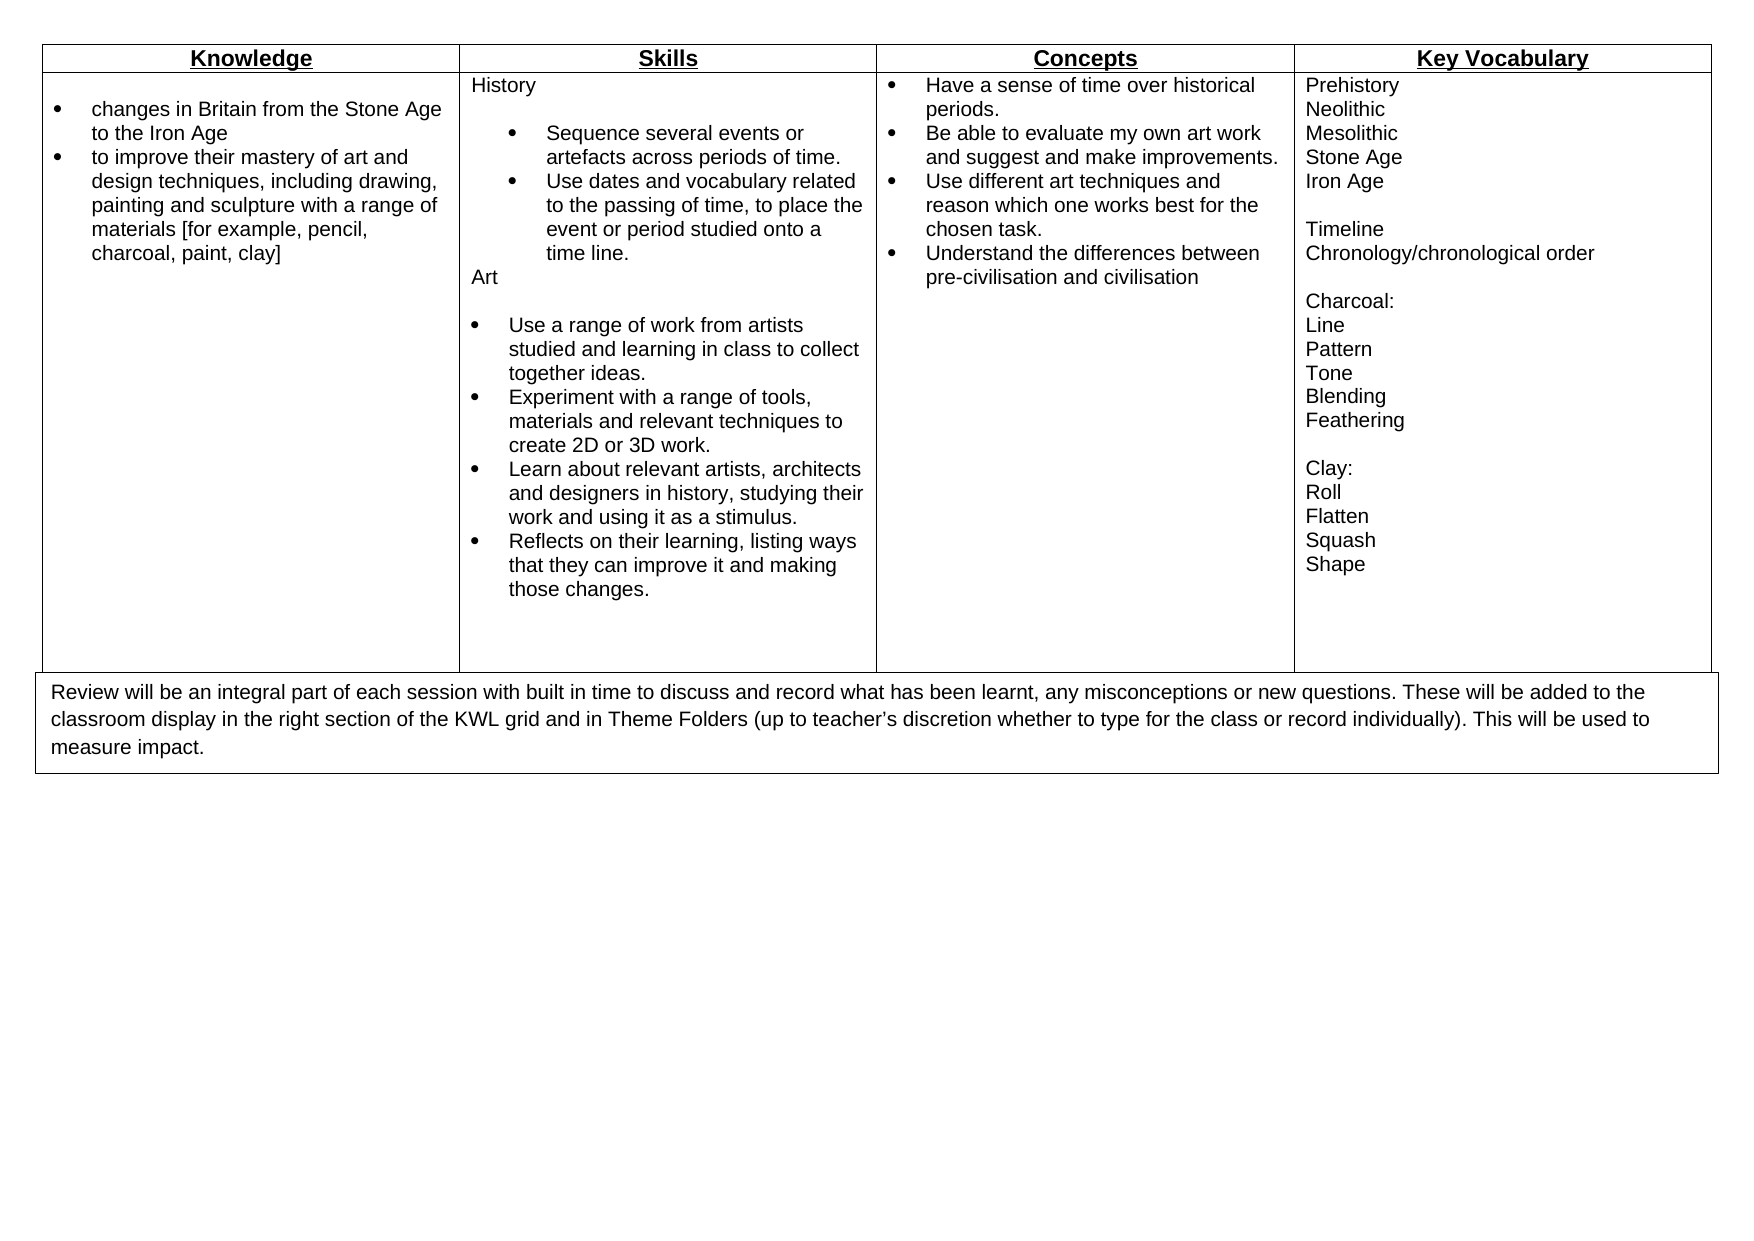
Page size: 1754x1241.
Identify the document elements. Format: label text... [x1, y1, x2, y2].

table_header Concepts [877, 45, 1294, 72]
table_cell History Sequence several events or artefacts across periods of time. Use dates and vocabulary related to the passing of time, to place the event or period studied onto a time line. Art Use a range of work from artists studied and learning in class to collect together ideas. Experiment with a range of tools, materials and relevant techniques to create 2D or 3D work. Learn about relevant artists, architects and designers in history, studying their work and using it as a stimulus. Reflects on their learning, listing ways that they can improve it and making those changes. [460, 73, 876, 672]
table_cell Prehistory Neolithic Mesolithic Stone Age Iron Age Timeline Chronology/chronological order Charcoal: Line Pattern Tone Blending Feathering Clay: Roll Flatten Squash Shape [1295, 73, 1711, 672]
table_header Skills [460, 45, 876, 72]
table_cell Have a sense of time over historical periods. Be able to evaluate my own art work and suggest and make improvements. Use different art techniques and reason which one works best for the chosen task. Understand the differences between pre-civilisation and civilisation [877, 73, 1294, 672]
table_header Knowledge [43, 45, 459, 72]
table_header Key Vocabulary [1295, 45, 1711, 72]
table_cell changes in Britain from the Stone Age to the Iron Age to improve their mastery of art and design techniques, including drawing, painting and sculpture with a range of materials [for example, pencil, charcoal, paint, clay] [43, 73, 459, 672]
